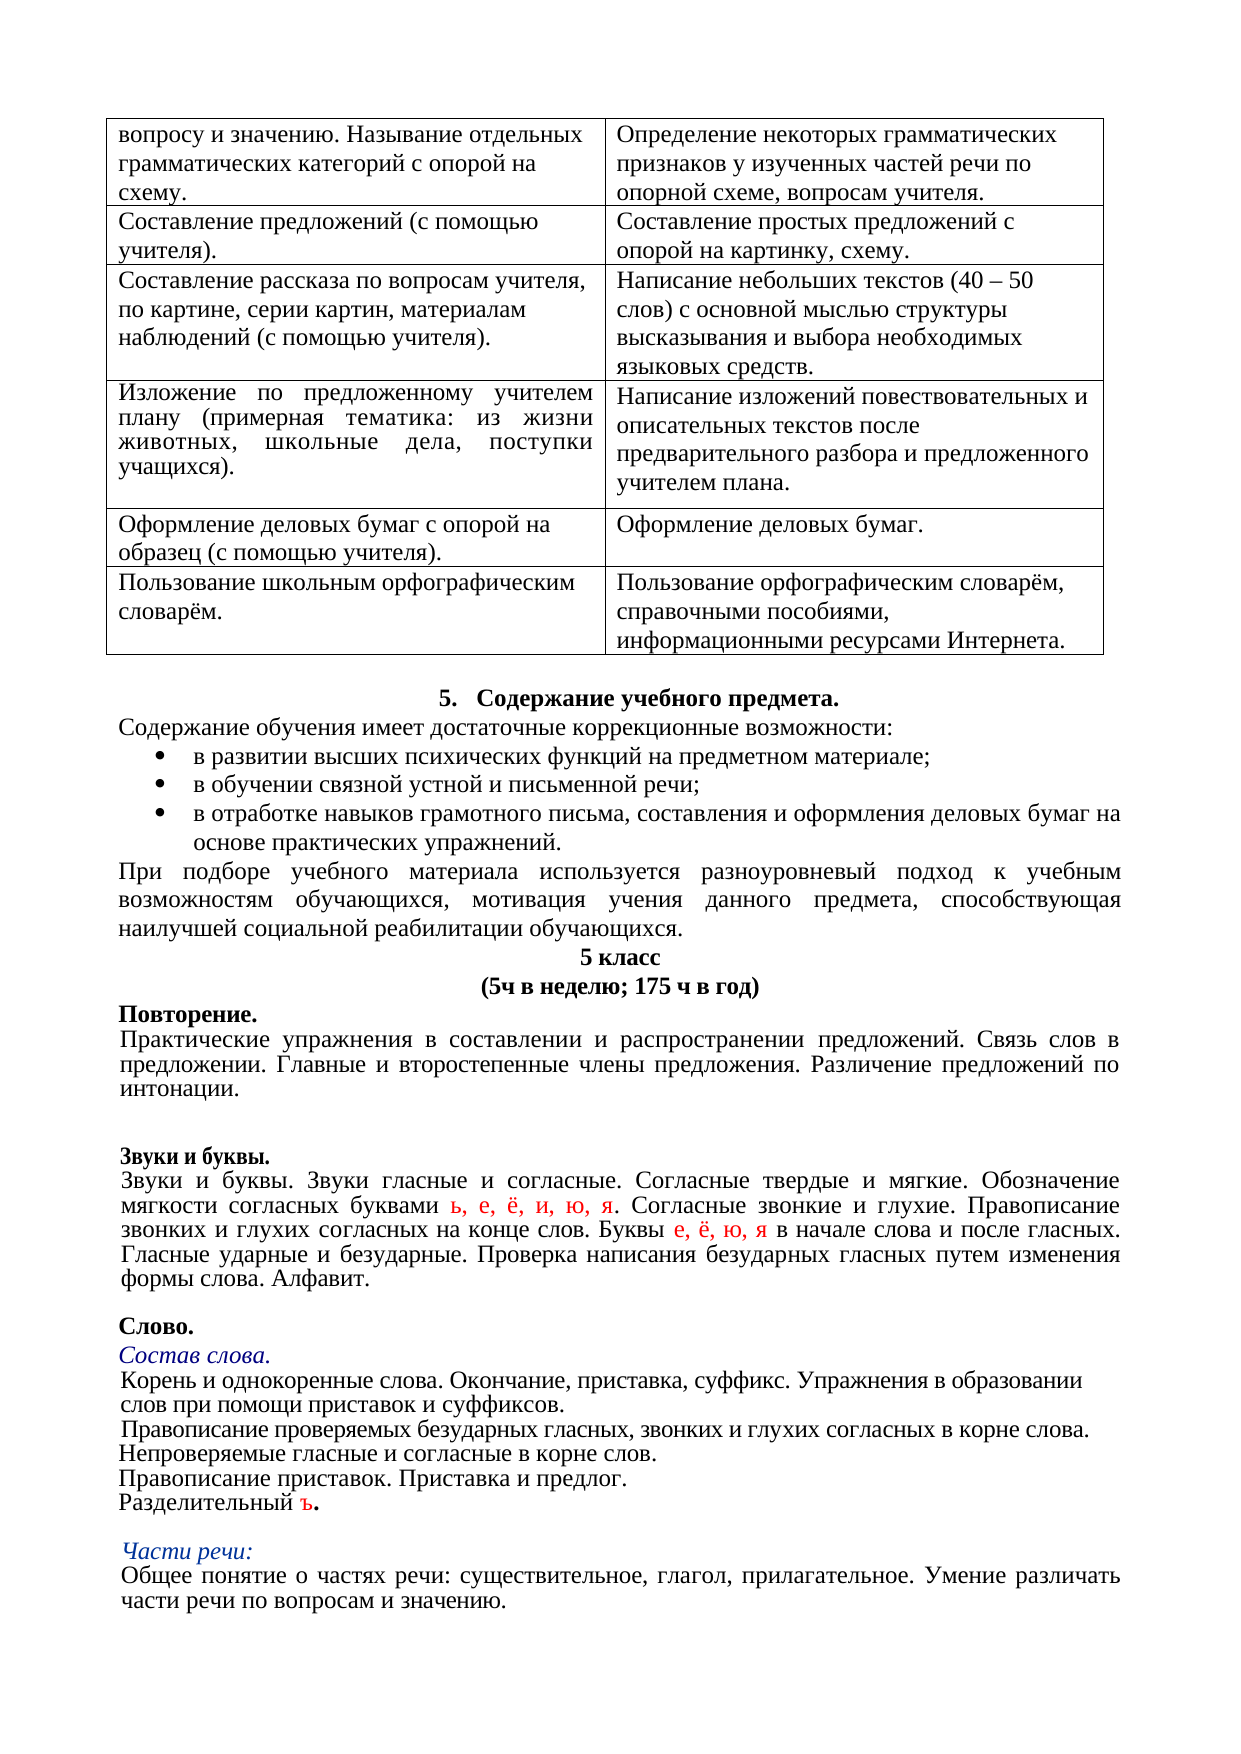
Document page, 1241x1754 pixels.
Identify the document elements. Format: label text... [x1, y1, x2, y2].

text Правописание проверяемых безударных гласных, звонких и глухих согласных в корне слова. [121, 1417, 1121, 1442]
list Содержание учебного предмета. [156, 683, 1122, 712]
text При подборе учебного материала используется разноуровневый подход к учебным возможностям обучающихся, мотивация учения данного предмета, способствующая наилучшей социальной реабилитации обучающихся. [118, 856, 1122, 942]
text Слово. [118, 1311, 1122, 1340]
table_cell Составление рассказа по вопросам учителя, по картине, серии картин, материалам наблюдений (с помощью учителя). [107, 265, 605, 380]
text Части речи: [121, 1540, 1121, 1564]
table_cell Пользование орфографическим словарём, справочными пособиями, информационными ресурсами Интернета. [606, 567, 1103, 653]
text 5 класс [118, 942, 1122, 971]
table_cell Изложение по предложенному учителем плану (примерная тематика: из жизни животных, школьные дела, поступки учащихся). [107, 381, 605, 508]
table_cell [606, 119, 1103, 205]
list в развитии высших психических функций на предметном материале; [156, 741, 1122, 769]
table_cell Составление простых предложений с опорой на картинку, схему. [606, 206, 1103, 264]
table_cell Написание небольших текстов (40 – 50 слов) с основной мыслью структуры высказывания и выбора необходимых языковых средств. [606, 265, 1103, 380]
text Звуки и буквы. [119, 1145, 1122, 1169]
text Содержание обучения имеет достаточные коррекционные возможности: [118, 712, 1122, 741]
text (5ч в неделю; 175 ч в год) [118, 971, 1122, 999]
table_cell Оформление деловых бумаг с опорой на образец (с помощью учителя). [107, 509, 605, 566]
text Общее понятие о частях речи: существительное, глагол, прилагательное. Умение различать части речи по вопросам и значению. [121, 1564, 1121, 1613]
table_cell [107, 119, 605, 205]
text Звуки и буквы. Звуки гласные и согласные. Согласные твердые и мягкие. Обозначение мягкости согласных буквами ь, е, ё, и, ю, я. Согласные звонкие и глухие. Правописание звонких и глухих согласных на конце слов. Буквы е, ё, ю, я в начале слова и после гласных. Гласные ударные и безударные. Проверка написания безударных гласных путем изменения формы слова. Алфавит. [121, 1169, 1121, 1292]
table_cell Составление предложений (с помощью учителя). [107, 206, 605, 264]
text Практические упражнения в составлении и распространении предложений. Связь слов в предложении. Главные и второстепенные члены предложения. Различение предложений по интонации. [119, 1028, 1119, 1102]
text Правописание приставок. Приставка и предлог. [118, 1466, 1122, 1491]
text Корень и однокоренные слова. Окончание, приставка, суффикс. Упражнения в образовании слов при помощи приставок и суффиксов. [120, 1368, 1120, 1417]
list в обучении связной устной и письменной речи; [156, 769, 1122, 798]
text Повторение. [118, 999, 1122, 1028]
list в отработке навыков грамотного письма, составления и оформления деловых бумаг на основе практических упражнений. [156, 798, 1122, 856]
table_cell Пользование школьным орфографическим словарём. [107, 567, 605, 653]
text Разделительный ъ. [118, 1491, 1122, 1515]
table_cell Оформление деловых бумаг. [606, 509, 1103, 566]
table_cell Написание изложений повествовательных и описательных текстов после предварительного разбора и предложенного учителем плана. [606, 381, 1103, 508]
text Состав слова. [118, 1340, 1122, 1368]
text Непроверяемые гласные и согласные в корне слов. [118, 1442, 1122, 1466]
